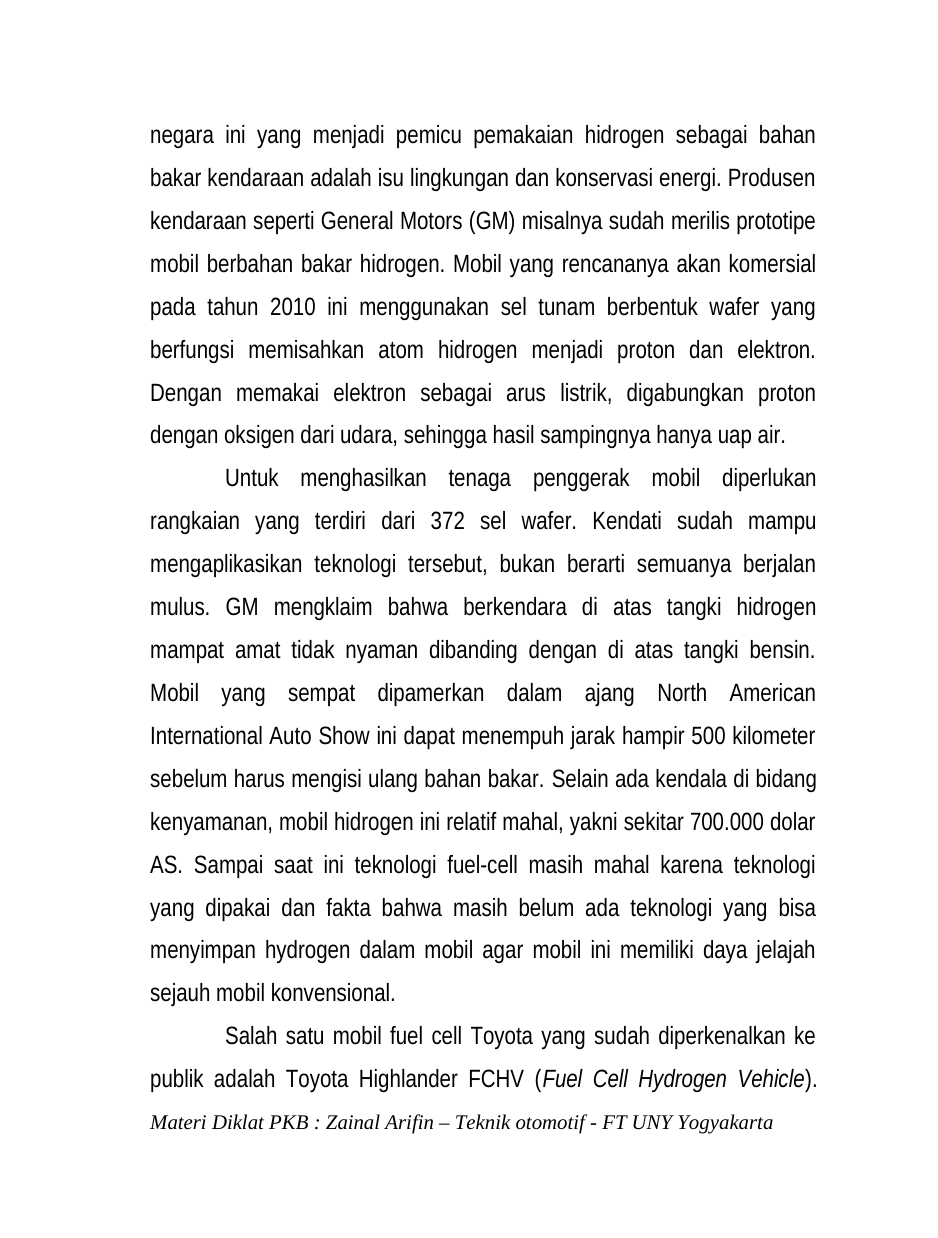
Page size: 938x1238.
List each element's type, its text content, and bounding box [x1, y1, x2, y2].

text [150, 120, 817, 449]
text Untuk menghasilkan tenaga penggerak mobil diperlukan rangkaian yang terdiri dari 372 sel wafer. Kendati sudah mampu mengaplikasikan teknologi tersebut, bukan berarti semuanya berjalan mulus. GM mengklaim bahwa berkendara di atas tangki hidrogen mampat amat tidak nyaman dibanding dengan di atas tangki bensin. Mobil yang sempat dipamerkan dalam ajang North American International Auto Show ini dapat menempuh jarak hampir 500 kilometer sebelum harus mengisi ulang bahan bakar. Selain ada kendala di bidang kenyamanan, mobil hidrogen ini relatif mahal, yakni sekitar 700.000 dolar AS. Sampai saat ini teknologi fuel-cell masih mahal karena teknologi yang dipakai dan fakta bahwa masih belum ada teknologi yang bisa menyimpan hydrogen dalam mobil agar mobil ini memiliki daya jelajah sejauh mobil konvensional. [150, 463, 817, 1007]
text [150, 1021, 817, 1093]
